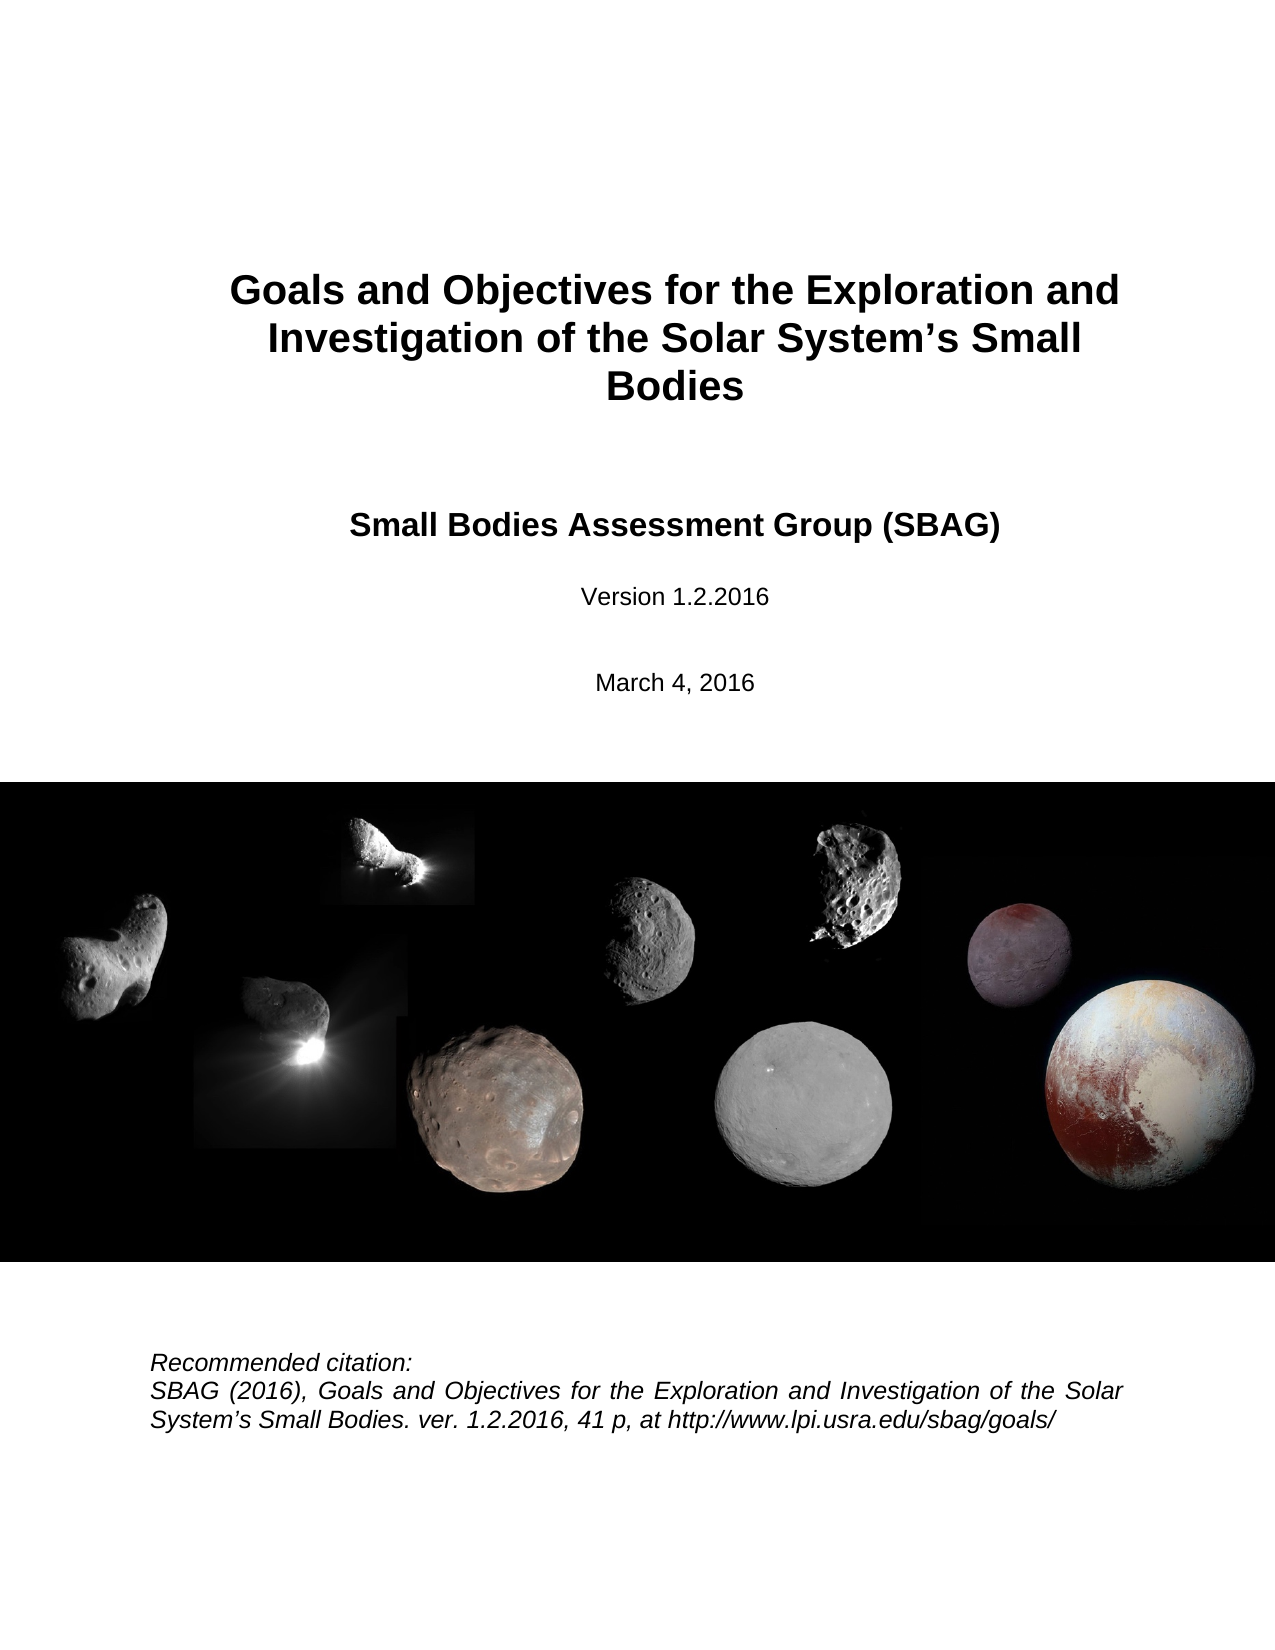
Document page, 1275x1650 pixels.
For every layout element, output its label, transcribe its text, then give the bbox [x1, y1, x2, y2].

picture [0, 782, 1275, 1262]
text March 4, 2016 [225, 668, 1125, 696]
text Small Bodies Assessment Group (SBAG) [225, 504, 1125, 543]
text SBAG (2016), Goals and Objectives for the Exploration and Investigation of the Solar System’s Small Bodies. ver. 1.2.2016, 41 p, at http://www.lpi.usra.edu/sbag/goals/ [150, 1376, 1125, 1434]
text Recommended citation: [150, 1347, 1116, 1376]
text Version 1.2.2016 [225, 581, 1125, 610]
text Goals and Objectives for the Exploration and Investigation of the Solar System’s Small Bodies [225, 265, 1125, 409]
